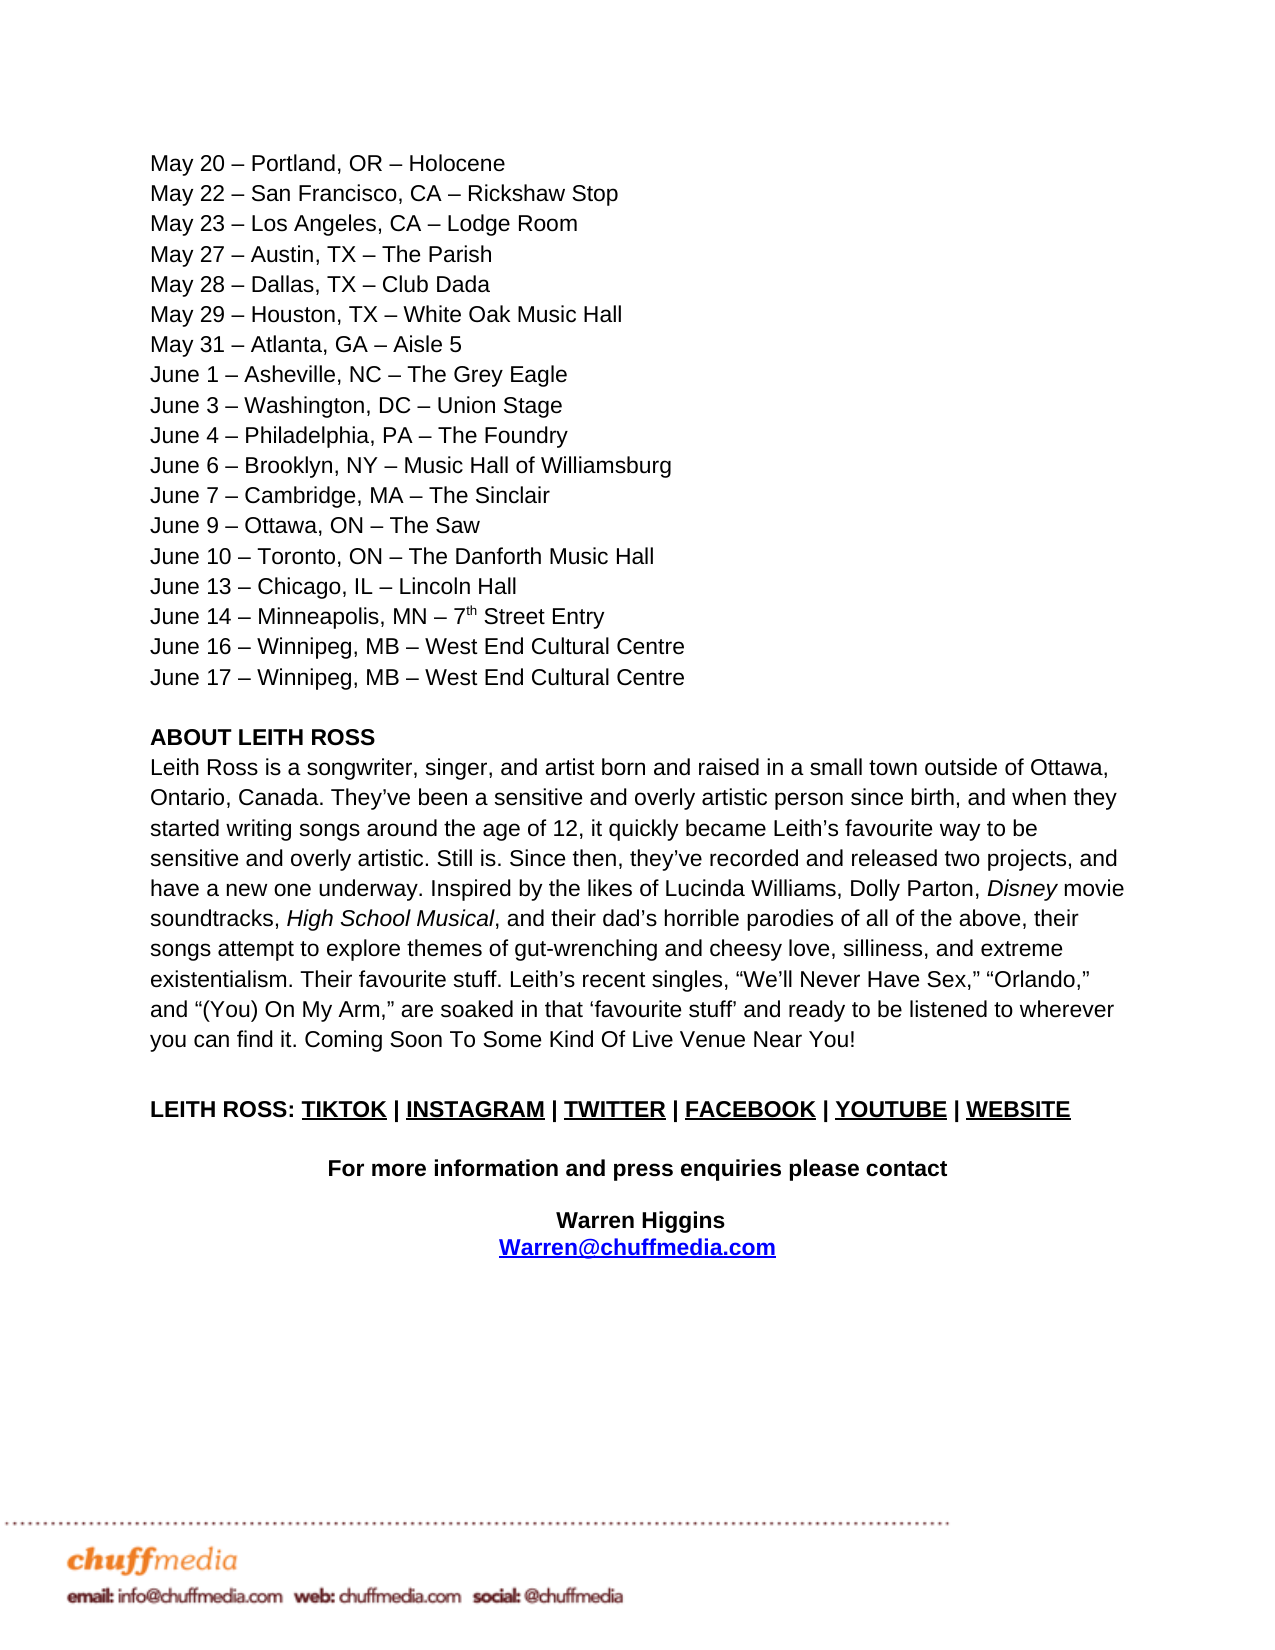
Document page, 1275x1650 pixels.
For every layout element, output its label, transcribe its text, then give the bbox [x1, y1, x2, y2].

text ABOUT LEITH ROSS [150, 724, 1125, 750]
text May 27 – Austin, TX – The Parish [150, 241, 1125, 267]
text May 23 – Los Angeles, CA – Lodge Room [150, 210, 1125, 237]
picture [1, 1499, 954, 1612]
text Leith Ross is a songwriter, singer, and artist born and raised in a small town outside of Ottawa, Ontario, Canada. They’ve been a sensitive and overly artistic person since birth, and when they started writing songs around the age of 12, it quickly became Leith’s favourite way to be sensitive and overly artistic. Still is. Since then, they’ve recorded and released two projects, and have a new one underway. Inspired by the likes of Lucinda Williams, Dolly Parton, Disney movie soundtracks, High School Musical, and their dad’s horrible parodies of all of the above, their songs attempt to explore themes of gut-wrenching and cheesy love, silliness, and extreme existentialism. Their favourite stuff. Leith’s recent singles, “We’ll Never Have Sex,” “Orlando,” and “(You) On My Arm,” are soaked in that ‘favourite stuff’ and ready to be listened to wherever you can find it. Coming Soon To Some Kind Of Live Venue Near You! [150, 754, 1125, 1052]
text May 31 – Atlanta, GA – Aisle 5 [150, 331, 1125, 358]
text For more information and press enquiries please contact [150, 1155, 1125, 1181]
text June 9 – Ottawa, ON – The Saw [150, 512, 1125, 539]
text June 10 – Toronto, ON – The Danforth Music Hall [150, 543, 1125, 569]
text June 14 – Minneapolis, MN – 7th Street Entry [150, 603, 1125, 629]
text June 16 – Winnipeg, MB – West End Cultural Centre [150, 633, 1125, 660]
text June 1 – Asheville, NC – The Grey Eagle [150, 361, 1125, 388]
text May 20 – Portland, OR – Holocene [150, 150, 1125, 176]
text June 17 – Winnipeg, MB – West End Cultural Centre [150, 663, 1125, 690]
text Warren Higgins [150, 1207, 1125, 1234]
text June 6 – Brooklyn, NY – Music Hall of Williamsburg [150, 452, 1125, 478]
text Warren@chuffmedia.com [150, 1234, 1125, 1260]
text May 22 – San Francisco, CA – Rickshaw Stop [150, 180, 1125, 207]
text June 13 – Chicago, IL – Lincoln Hall [150, 573, 1125, 599]
text June 4 – Philadelphia, PA – The Foundry [150, 422, 1125, 448]
text LEITH ROSS: TIKTOK | INSTAGRAM | TWITTER | FACEBOOK | YOUTUBE | WEBSITE [150, 1056, 1125, 1155]
text May 29 – Houston, TX – White Oak Music Hall [150, 301, 1125, 327]
text June 7 – Cambridge, MA – The Sinclair [150, 482, 1125, 509]
text May 28 – Dallas, TX – Club Dada [150, 271, 1125, 297]
text June 3 – Washington, DC – Union Stage [150, 392, 1125, 418]
